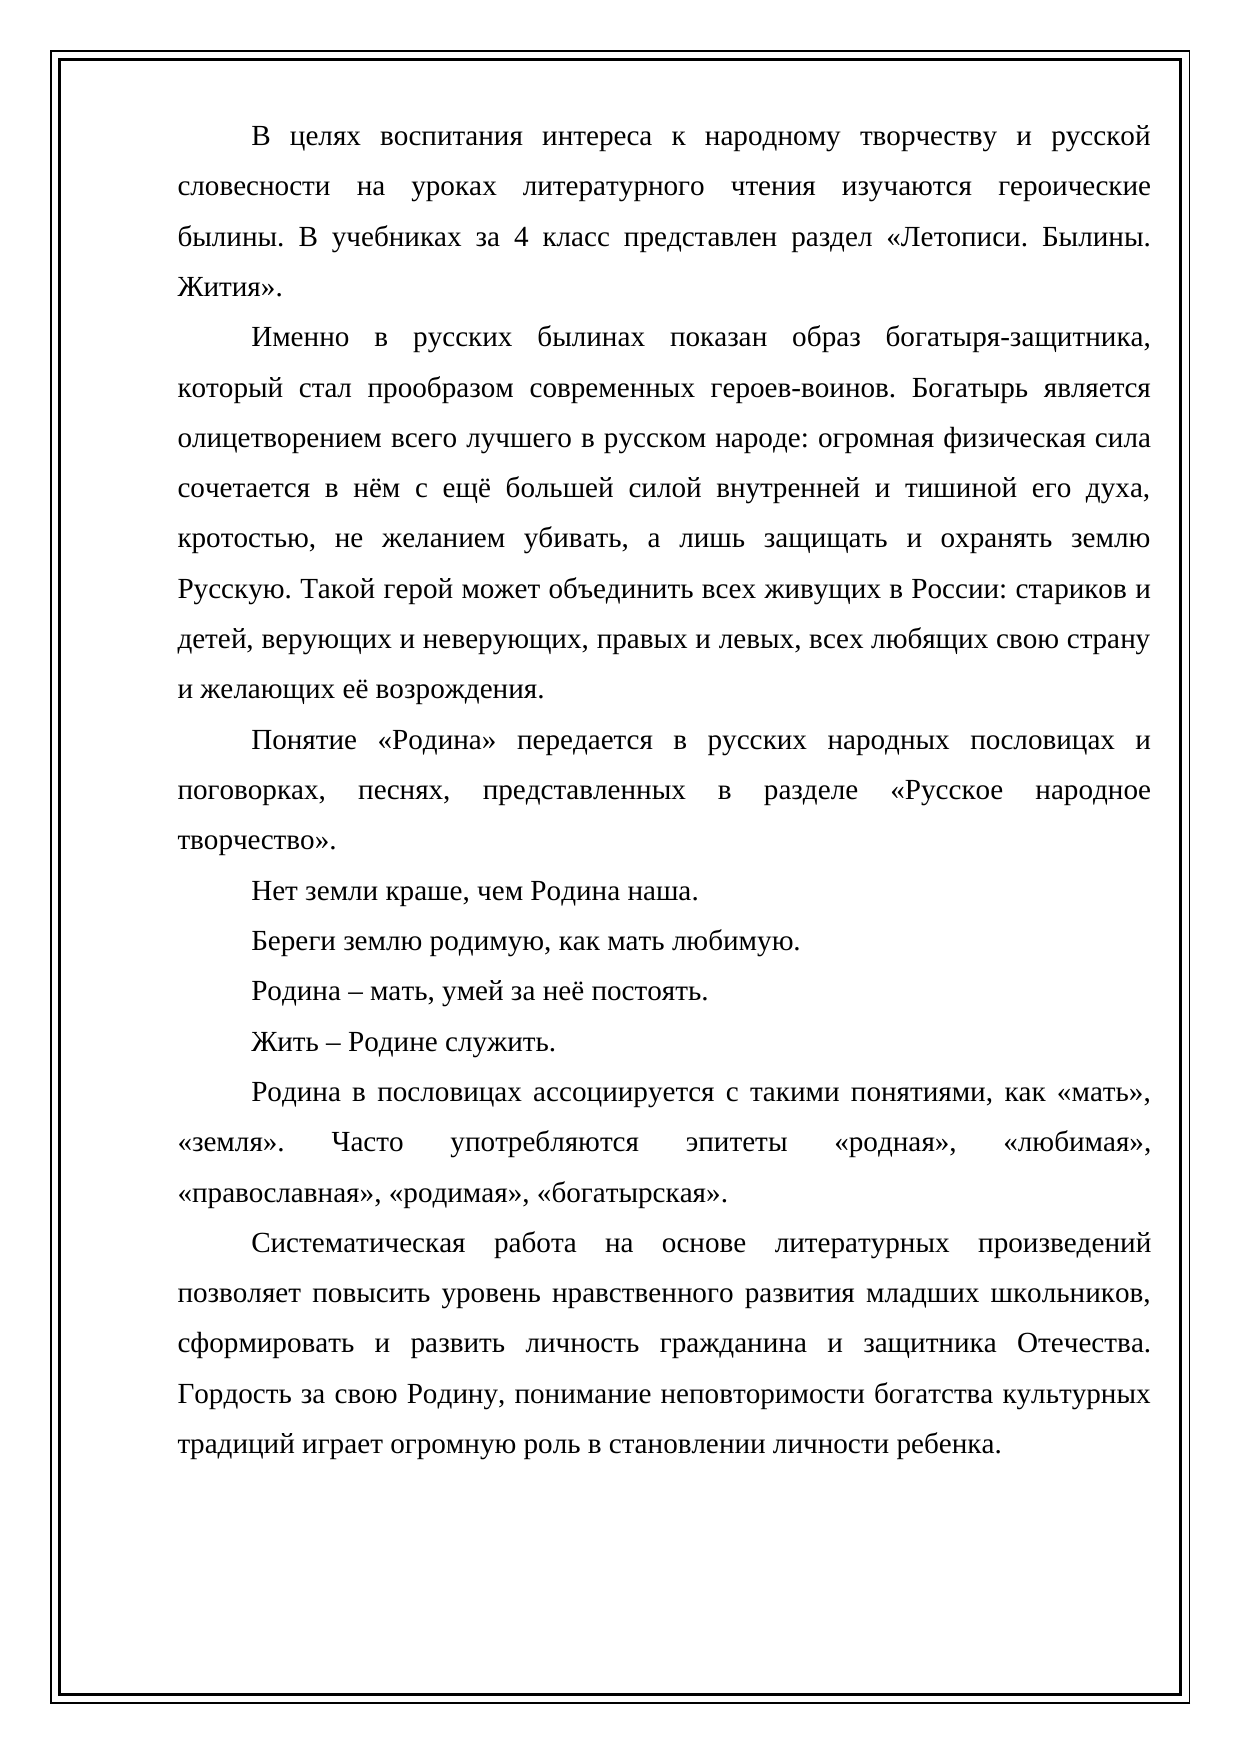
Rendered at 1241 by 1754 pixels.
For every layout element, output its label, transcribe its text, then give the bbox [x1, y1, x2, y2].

text Родина – мать, умей за неё постоять. [177, 973, 1152, 1007]
text В целях воспитания интереса к народному творчеству и русской словесности на уроках литературного чтения изучаются героические былины. В учебниках за 4 класс представлен раздел «Летописи. Былины. Жития». [177, 118, 1152, 303]
text Жить – Родине служить. [177, 1024, 1152, 1057]
text Береги землю родимую, как мать любимую. [177, 923, 1152, 957]
text Понятие «Родина» передается в русских народных пословицах и поговорках, песнях, представленных в разделе «Русское народное творчество». [177, 722, 1152, 856]
text Именно в русских былинах показан образ богатыря-защитника, который стал прообразом современных героев-воинов. Богатырь является олицетворением всего лучшего в русском народе: огромная физическая сила сочетается в нём с ещё большей силой внутренней и тишиной его духа, кротостью, не желанием убивать, а лишь защищать и охранять землю Русскую. Такой герой может объединить всех живущих в России: стариков и детей, верующих и неверующих, правых и левых, всех любящих свою страну и желающих её возрождения. [177, 319, 1152, 705]
text Систематическая работа на основе литературных произведений позволяет повысить уровень нравственного развития младших школьников, сформировать и развить личность гражданина и защитника Отечества. Гордость за свою Родину, понимание неповторимости богатства культурных традиций играет огромную роль в становлении личности ребенка. [177, 1225, 1152, 1460]
text Нет земли краше, чем Родина наша. [177, 873, 1152, 906]
text Родина в пословицах ассоциируется с такими понятиями, как «мать», «земля». Часто употребляются эпитеты «родная», «любимая», «православная», «родимая», «богатырская». [177, 1074, 1152, 1208]
